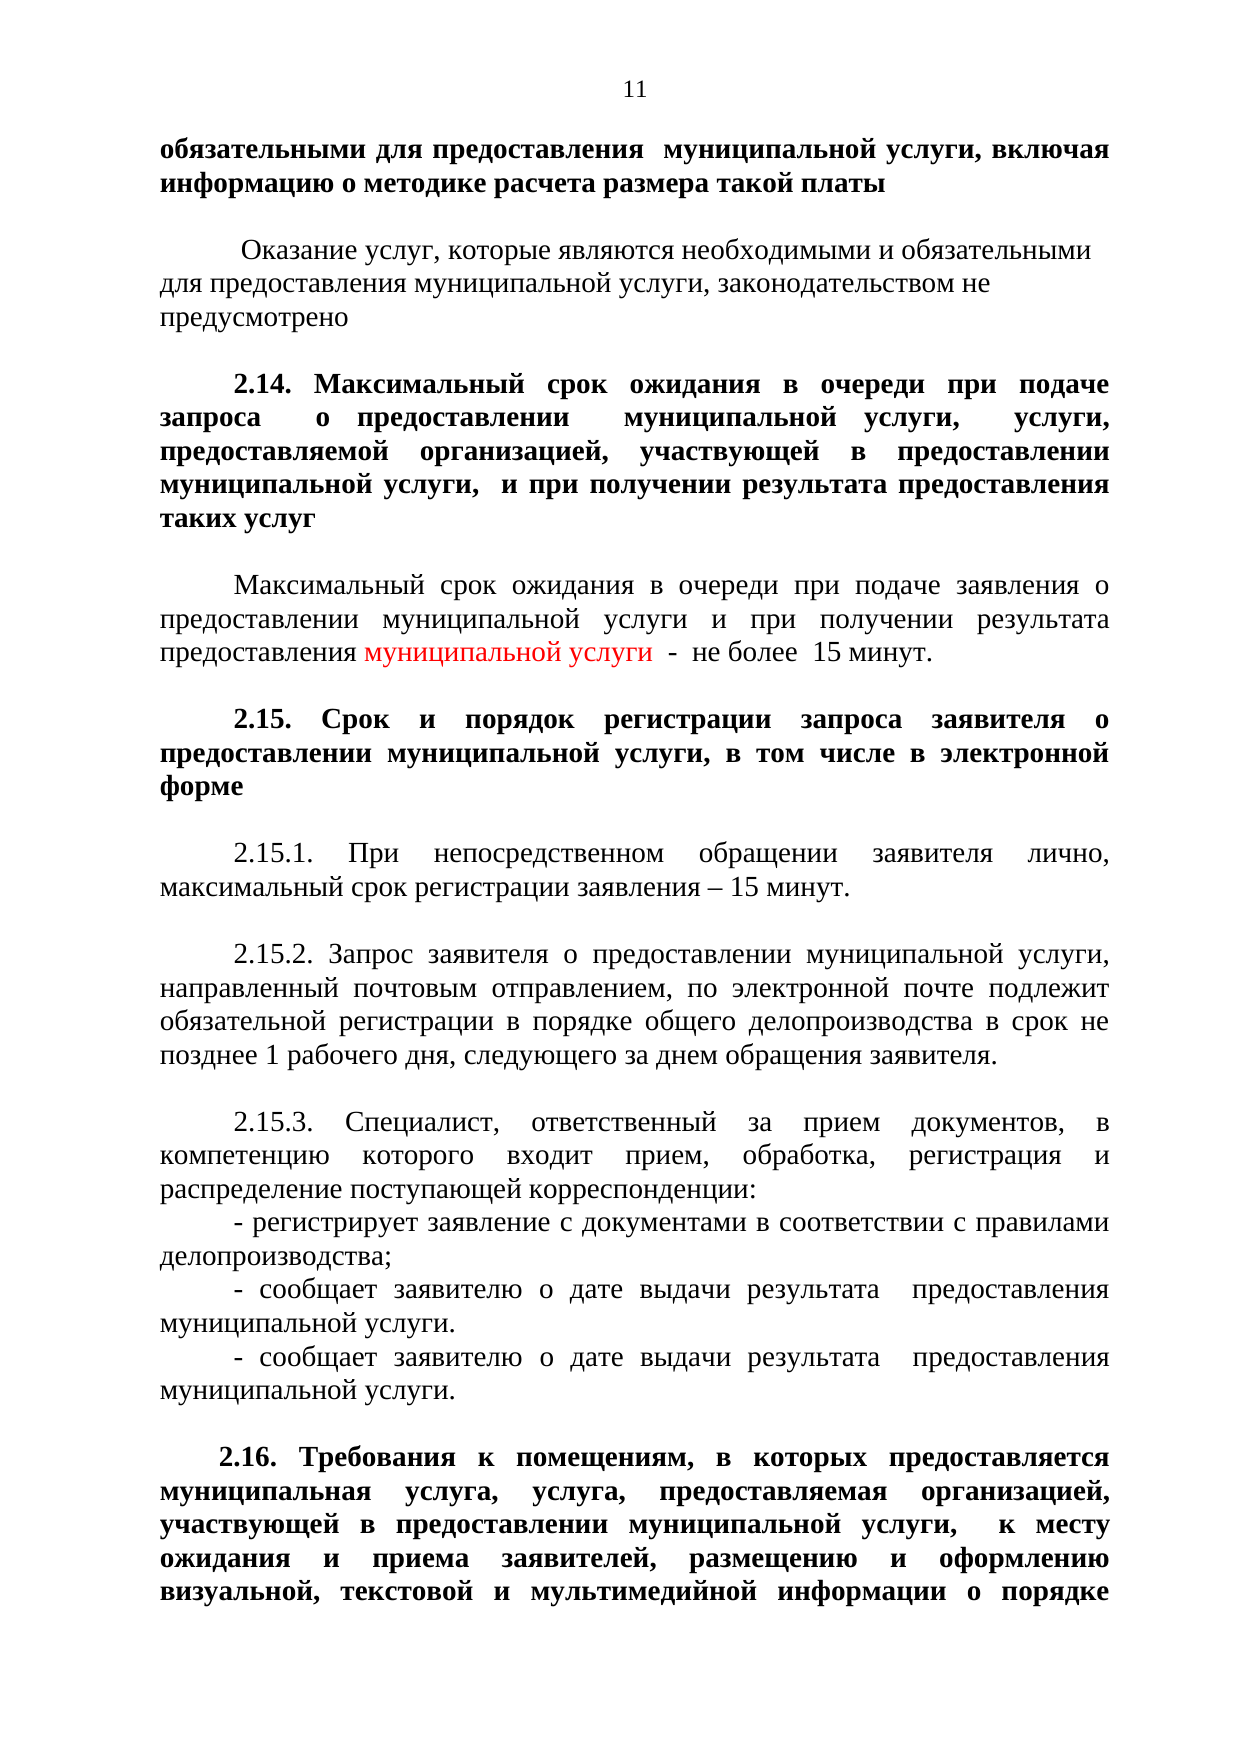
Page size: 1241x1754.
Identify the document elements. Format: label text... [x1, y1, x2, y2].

text - сообщает заявителю о дате выдачи результата предоставления муниципальной услуги. [159, 1339, 1110, 1406]
text Оказание услуг, которые являются необходимыми и обязательными для предоставления муниципальной услуги, законодательством не предусмотрено [159, 232, 1110, 332]
text 2.15.1. При непосредственном обращении заявителя лично, максимальный срок регистрации заявления – 15 минут. [159, 836, 1110, 903]
text - регистрирует заявление с документами в соответствии с правилами делопроизводства; [159, 1204, 1110, 1272]
text 2.15.2. Запрос заявителя о предоставлении муниципальной услуги, направленный почтовым отправлением, по электронной почте подлежит обязательной регистрации в порядке общего делопроизводства в срок не позднее 1 рабочего дня, следующего за днем обращения заявителя. [159, 936, 1110, 1070]
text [159, 131, 1110, 198]
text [159, 1439, 1110, 1607]
text 2.14. Максимальный срок ожидания в очереди при подаче запроса о предоставлении муниципальной услуги, услуги, предоставляемой организацией, участвующей в предоставлении муниципальной услуги, и при получении результата предоставления таких услуг [159, 366, 1110, 534]
text 2.15.3. Специалист, ответственный за прием документов, в компетенцию которого входит прием, обработка, регистрация и распределение поступающей корреспонденции: [159, 1104, 1110, 1204]
text - сообщает заявителю о дате выдачи результата предоставления муниципальной услуги. [159, 1272, 1110, 1339]
text 2.15. Срок и порядок регистрации запроса заявителя о предоставлении муниципальной услуги, в том числе в электронной форме [159, 701, 1110, 802]
text Максимальный срок ожидания в очереди при подаче заявления о предоставлении муниципальной услуги и при получении результата предоставления муниципальной услуги - не более 15 минут. [159, 567, 1110, 668]
